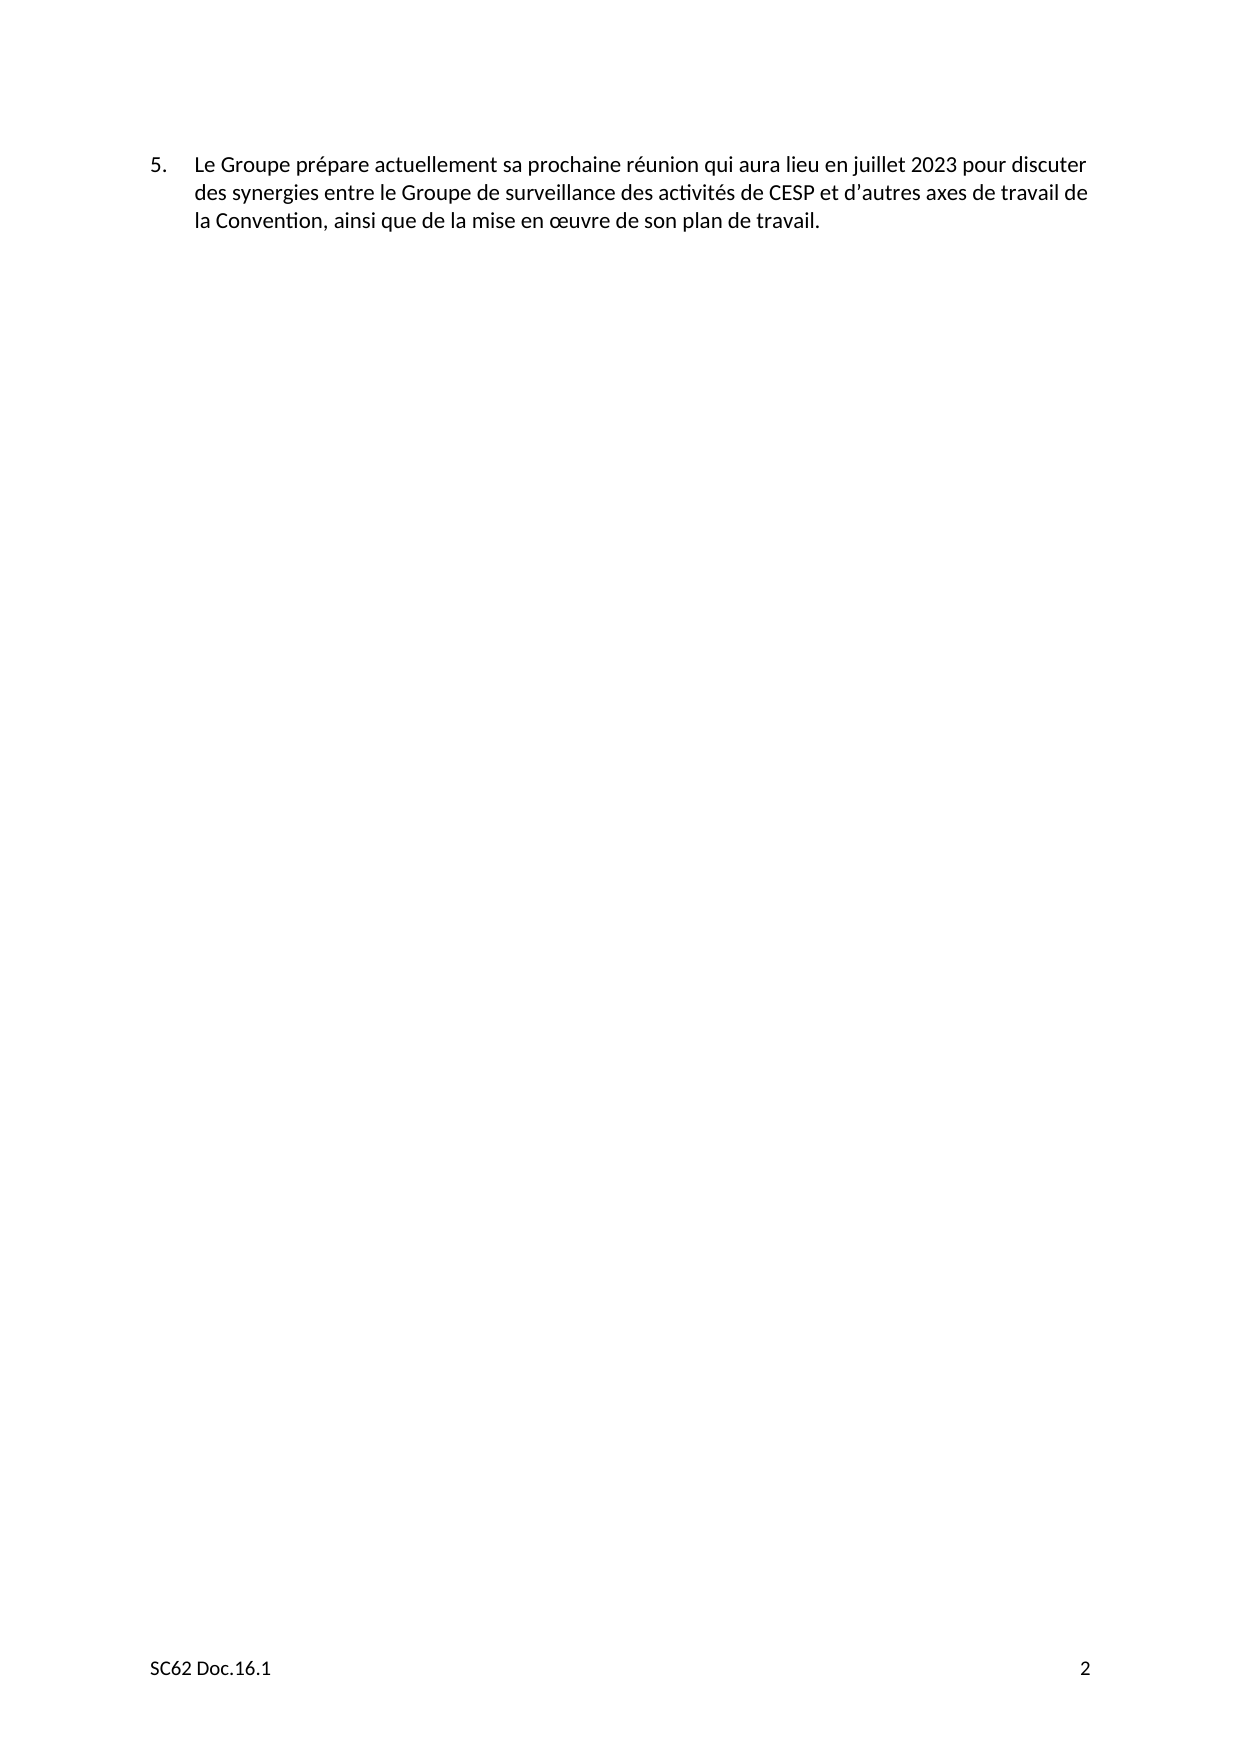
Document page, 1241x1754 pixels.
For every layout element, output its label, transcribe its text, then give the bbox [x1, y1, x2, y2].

text 5. Le Groupe prépare actuellement sa prochaine réunion qui aura lieu en juillet 2023 pour discuter des synergies entre le Groupe de surveillance des activités de CESP et d’autres axes de travail de la Convention, ainsi que de la mise en œuvre de son plan de travail. [150, 150, 1090, 234]
